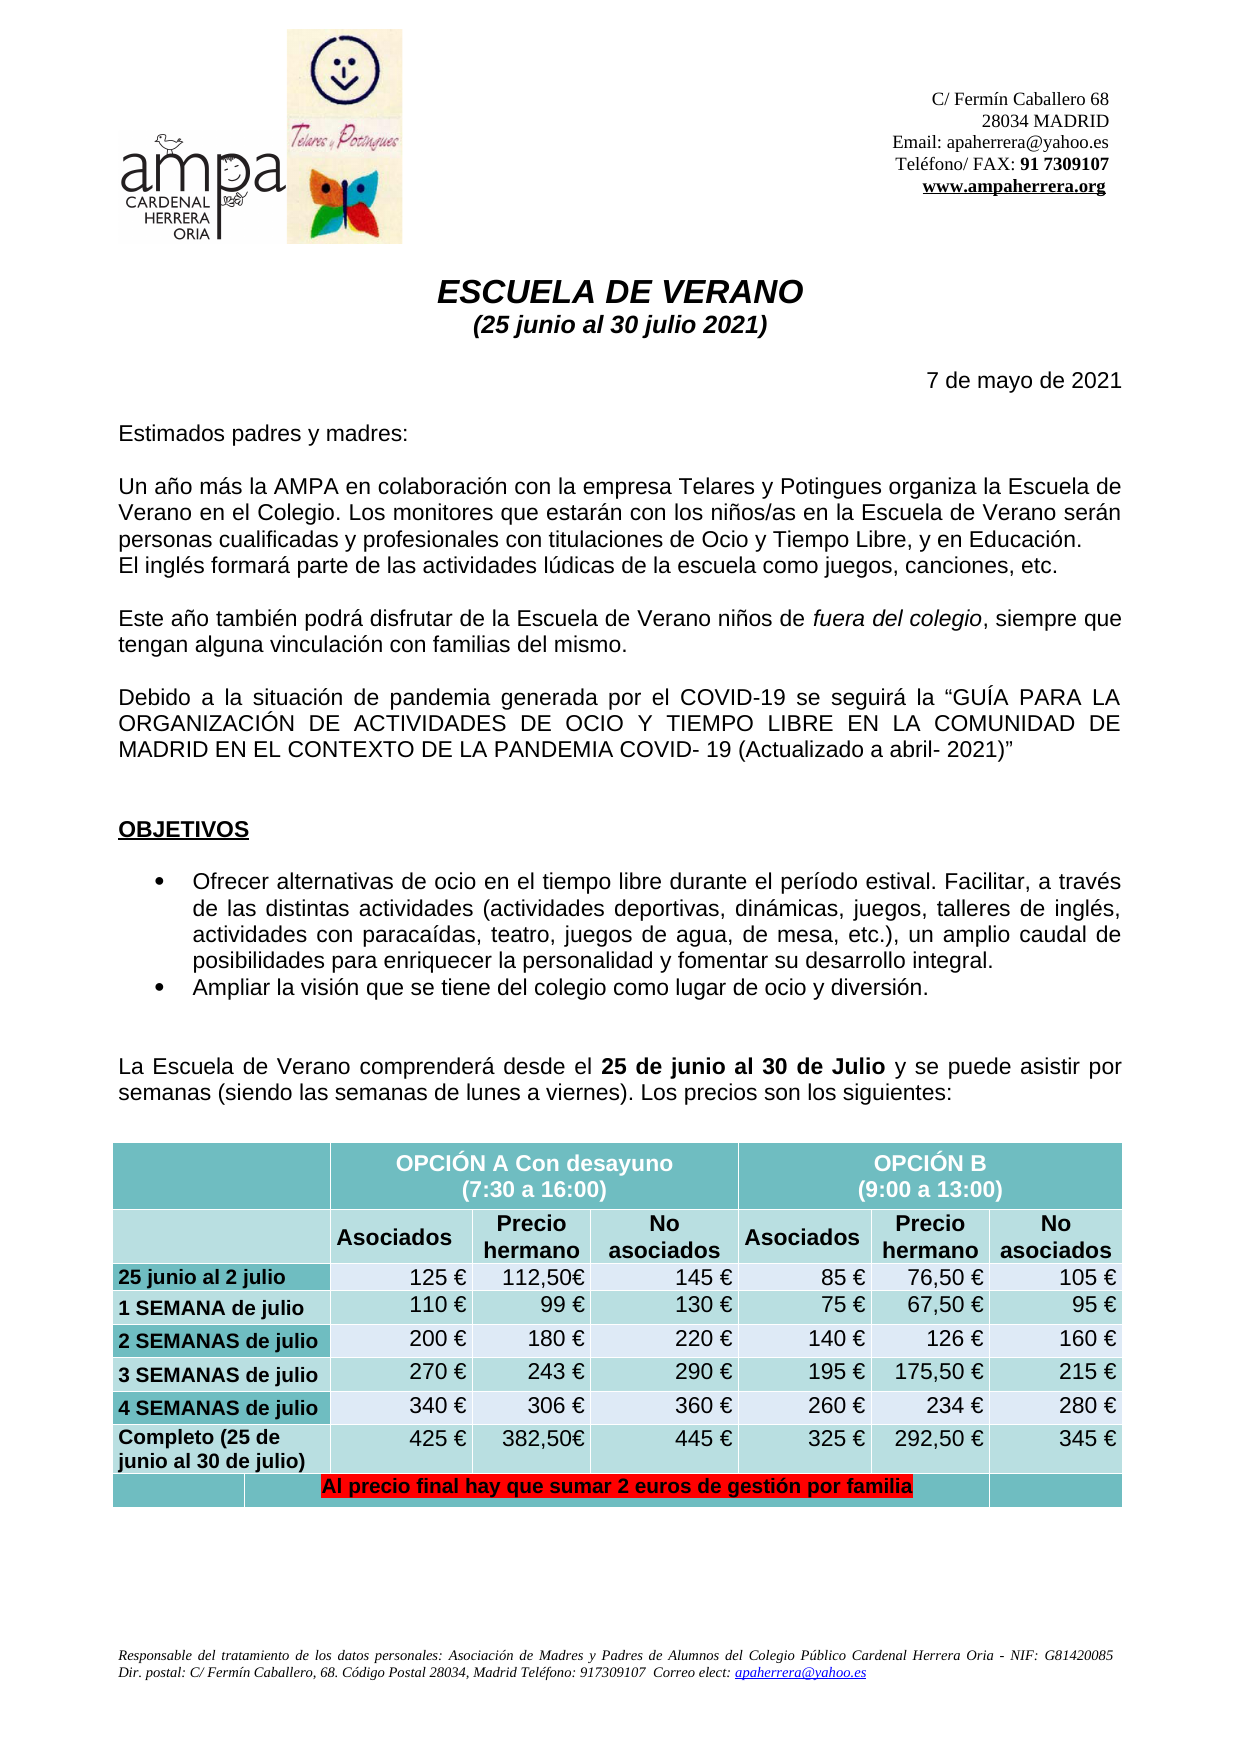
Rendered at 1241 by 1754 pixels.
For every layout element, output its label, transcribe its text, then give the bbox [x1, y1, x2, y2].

table_cell 25 junio al 2 julio [113, 1264, 330, 1290]
table_cell 85 € [739, 1264, 871, 1290]
table_cell 292,50 € [872, 1425, 989, 1473]
table_cell 112,50€ [473, 1264, 590, 1290]
table_cell 67,50 € [872, 1291, 989, 1324]
table_cell 270 € [331, 1358, 472, 1391]
table_cell 195 € [739, 1358, 871, 1391]
text El inglés formará parte de las actividades lúdicas de la escuela como juegos, canciones, etc. [118, 552, 1122, 578]
text Debido a la situación de pandemia generada por el COVID-19 se seguirá la “GUÍA PARA LA ORGANIZACIÓN DE ACTIVIDADES DE OCIO Y TIEMPO LIBRE EN LA COMUNIDAD DE MADRID EN EL CONTEXTO DE LA PANDEMIA COVID- 19 (Actualizado a abril- 2021)” [118, 684, 1122, 763]
table_cell [990, 1474, 1122, 1507]
table_cell 75 € [739, 1291, 871, 1324]
list Ampliar la visión que se tiene del colegio como lugar de ocio y diversión. [155, 974, 1122, 1000]
table_cell 325 € [739, 1425, 871, 1473]
table_cell 234 € [872, 1392, 989, 1424]
table_cell Completo (25 de junio al 30 de julio) [113, 1425, 330, 1473]
table_cell 306 € [473, 1392, 590, 1424]
table_cell 260 € [739, 1392, 871, 1424]
table_cell 125 € [331, 1264, 472, 1290]
table_cell 280 € [990, 1392, 1122, 1424]
table_header OPCIÓN B (9:00 a 13:00) [739, 1143, 1122, 1209]
table_cell 3 SEMANAS de julio [113, 1358, 330, 1391]
table_cell 110 € [331, 1291, 472, 1324]
table_cell 2 SEMANAS de julio [113, 1325, 330, 1357]
table_cell 220 € [591, 1325, 738, 1357]
text OBJETIVOS [118, 816, 1122, 842]
text La Escuela de Verano comprenderá desde el 25 de junio al 30 de Julio y se puede asistir por semanas (siendo las semanas de lunes a viernes). Los precios son los siguientes: [118, 1053, 1122, 1105]
text (25 junio al 30 julio 2021) [118, 310, 1122, 339]
table_cell 126 € [872, 1325, 989, 1357]
table_cell 425 € [331, 1425, 472, 1473]
table_cell 345 € [990, 1425, 1122, 1473]
text Un año más la AMPA en colaboración con la empresa Telares y Potingues organiza la Escuela de Verano en el Colegio. Los monitores que estarán con los niños/as en la Escuela de Verano serán personas cualificadas y profesionales con titulaciones de Ocio y Tiempo Libre, y en Educación. [118, 473, 1122, 552]
list Ofrecer alternativas de ocio en el tiempo libre durante el período estival. Facilitar, a través de las distintas actividades (actividades deportivas, dinámicas, juegos, talleres de inglés, actividades con paracaídas, teatro, juegos de agua, de mesa, etc.), un amplio caudal de posibilidades para enriquecer la personalidad y fomentar su desarrollo integral. [155, 868, 1122, 974]
table_cell Precio hermano [473, 1210, 590, 1263]
table_cell 243 € [473, 1358, 590, 1391]
table_cell 95 € [990, 1291, 1122, 1324]
table_cell 340 € [331, 1392, 472, 1424]
table_cell 130 € [591, 1291, 738, 1324]
table_cell No asociados [990, 1210, 1122, 1263]
table_cell 215 € [990, 1358, 1122, 1391]
table_cell 200 € [331, 1325, 472, 1357]
table_cell [113, 1474, 244, 1507]
table_cell [113, 1210, 330, 1263]
table_cell Asociados [739, 1210, 871, 1263]
table_header OPCIÓN A Con desayuno (7:30 a 16:00) [331, 1143, 738, 1209]
table_cell 382,50€ [473, 1425, 590, 1473]
table_cell 360 € [591, 1392, 738, 1424]
table_cell 175,50 € [872, 1358, 989, 1391]
text Estimados padres y madres: [118, 420, 1122, 447]
picture [118, 29, 403, 244]
table_cell 145 € [591, 1264, 738, 1290]
table_cell 4 SEMANAS de julio [113, 1392, 330, 1424]
table_cell 105 € [990, 1264, 1122, 1290]
table_cell Precio hermano [872, 1210, 989, 1263]
table_cell Asociados [331, 1210, 472, 1263]
text Este año también podrá disfrutar de la Escuela de Verano niños de fuera del colegio, siempre que tengan alguna vinculación con familias del mismo. [118, 605, 1122, 657]
text 7 de mayo de 2021 [118, 367, 1122, 394]
table_cell 1 SEMANA de julio [113, 1291, 330, 1324]
table_cell Al precio final hay que sumar 2 euros de gestión por familia [245, 1474, 989, 1507]
table_cell 140 € [739, 1325, 871, 1357]
table_header [113, 1143, 330, 1209]
table_cell No asociados [591, 1210, 738, 1263]
text ESCUELA DE VERANO [118, 272, 1122, 310]
table_cell 290 € [591, 1358, 738, 1391]
table_cell 160 € [990, 1325, 1122, 1357]
table_cell 76,50 € [872, 1264, 989, 1290]
table_cell 445 € [591, 1425, 738, 1473]
table_cell 99 € [473, 1291, 590, 1324]
table_cell 180 € [473, 1325, 590, 1357]
